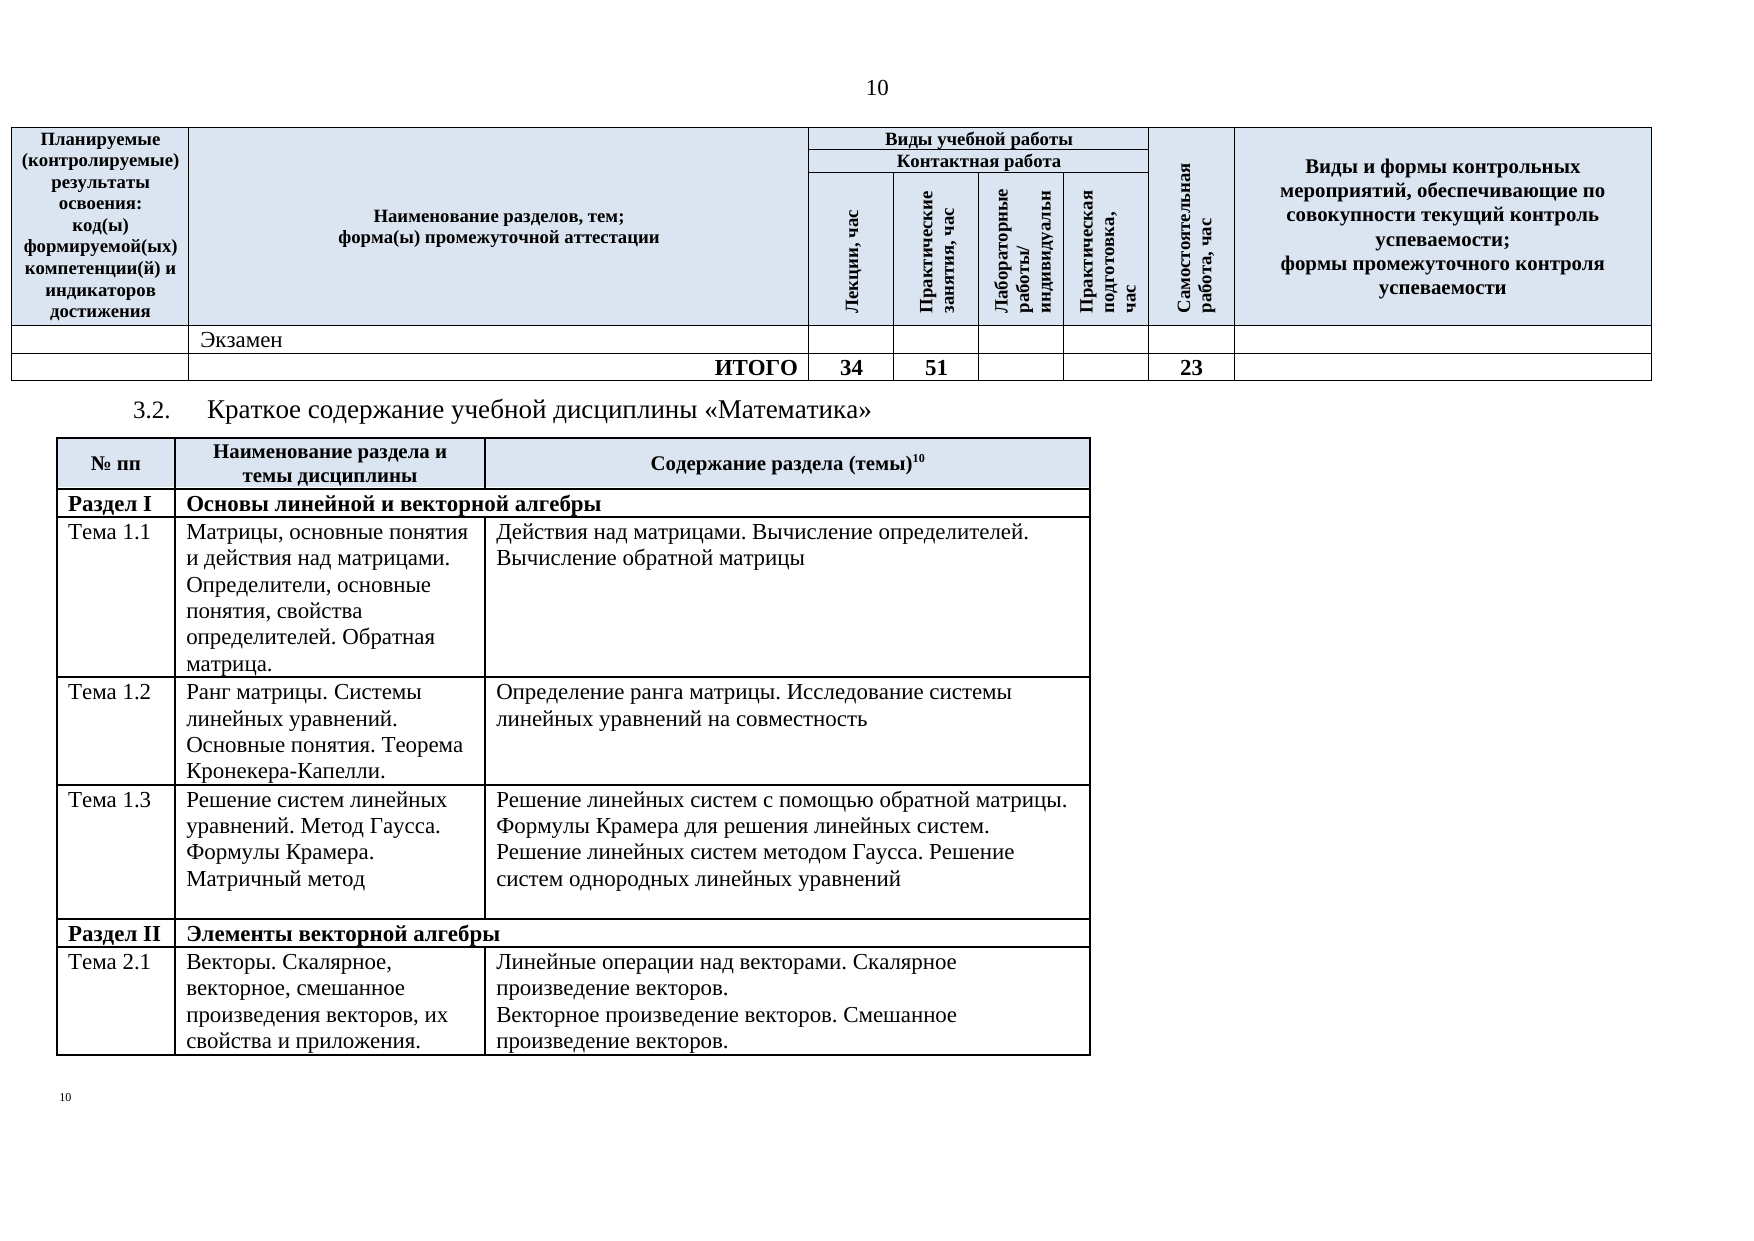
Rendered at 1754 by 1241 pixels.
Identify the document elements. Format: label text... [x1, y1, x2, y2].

table_cell Тема 2.1 [58, 948, 174, 1053]
table_cell [809, 326, 893, 353]
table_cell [486, 948, 1089, 1053]
table_cell [979, 326, 1063, 353]
table_cell [979, 354, 1063, 380]
table_header Наименование раздела и темы дисциплины [176, 439, 484, 487]
table_cell Решение линейных систем с помощью обратной матрицы. Формулы Крамера для решения линейных систем. Решение линейных систем методом Гаусса. Решение систем однородных линейных уравнений [486, 786, 1089, 917]
subtitle Краткое содержание учебной дисциплины «Математика» [133, 394, 1695, 425]
table_cell 23 [1149, 354, 1234, 380]
table_header Наименование разделов, тем; форма(ы) промежуточной аттестации [189, 128, 808, 325]
table_cell Лекции, час [809, 173, 893, 325]
table_cell 34 [809, 354, 893, 380]
table_cell Экзамен [189, 326, 808, 353]
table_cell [176, 948, 484, 1053]
table_cell Практические занятия, час [894, 173, 978, 325]
table_cell Элементы векторной алгебры [176, 920, 1089, 946]
table_cell [1235, 354, 1651, 380]
table_cell [894, 326, 978, 353]
table_cell Матрицы, основные понятия и действия над матрицами. Определители, основные понятия, свойства определителей. Обратная матрица. [176, 518, 484, 676]
table_cell Решение систем линейных уравнений. Метод Гаусса. Формулы Крамера. Матричный метод [176, 786, 484, 917]
table_cell Контактная работа [809, 150, 1148, 172]
table_cell Основы линейной и векторной алгебры [176, 490, 1089, 516]
table_cell Раздел II [58, 920, 174, 946]
table_cell [1064, 326, 1148, 353]
table_cell Раздел I [58, 490, 174, 516]
table_header Виды и формы контрольных мероприятий, обеспечивающие по совокупности текущий контроль успеваемости; формы промежуточного контроля успеваемости [1235, 128, 1651, 325]
table_cell 51 [894, 354, 978, 380]
table_cell [1064, 354, 1148, 380]
table_header Виды учебной работы [809, 128, 1148, 149]
table_cell Тема 1.3 [58, 786, 174, 917]
table_cell ИТОГО [189, 354, 808, 380]
table_cell Ранг матрицы. Системы линейных уравнений. Основные понятия. Теорема Кронекера-Капелли. [176, 678, 484, 784]
table_cell Определение ранга матрицы. Исследование системы линейных уравнений на совместность [486, 678, 1089, 784]
table_header № пп [58, 439, 174, 487]
table_cell Лабораторные работы/ индивидуальные занятия, час [979, 173, 1063, 325]
table_header Планируемые (контролируемые) результаты освоения: код(ы) формируемой(ых) компетенции(й) и индикаторов достижения компетенций [12, 128, 188, 325]
table_cell Тема 1.1 [58, 518, 174, 676]
table_header Содержание раздела (темы) [486, 439, 1089, 487]
table_cell Тема 1.2 [58, 678, 174, 784]
table_cell [1149, 326, 1234, 353]
table_cell [12, 326, 188, 353]
table_cell Действия над матрицами. Вычисление определителей. Вычисление обратной матрицы [486, 518, 1089, 676]
table_cell [12, 354, 188, 380]
table_cell Практическая подготовка, час [1064, 173, 1148, 325]
table_header Самостоятельная работа, час [1149, 128, 1234, 325]
